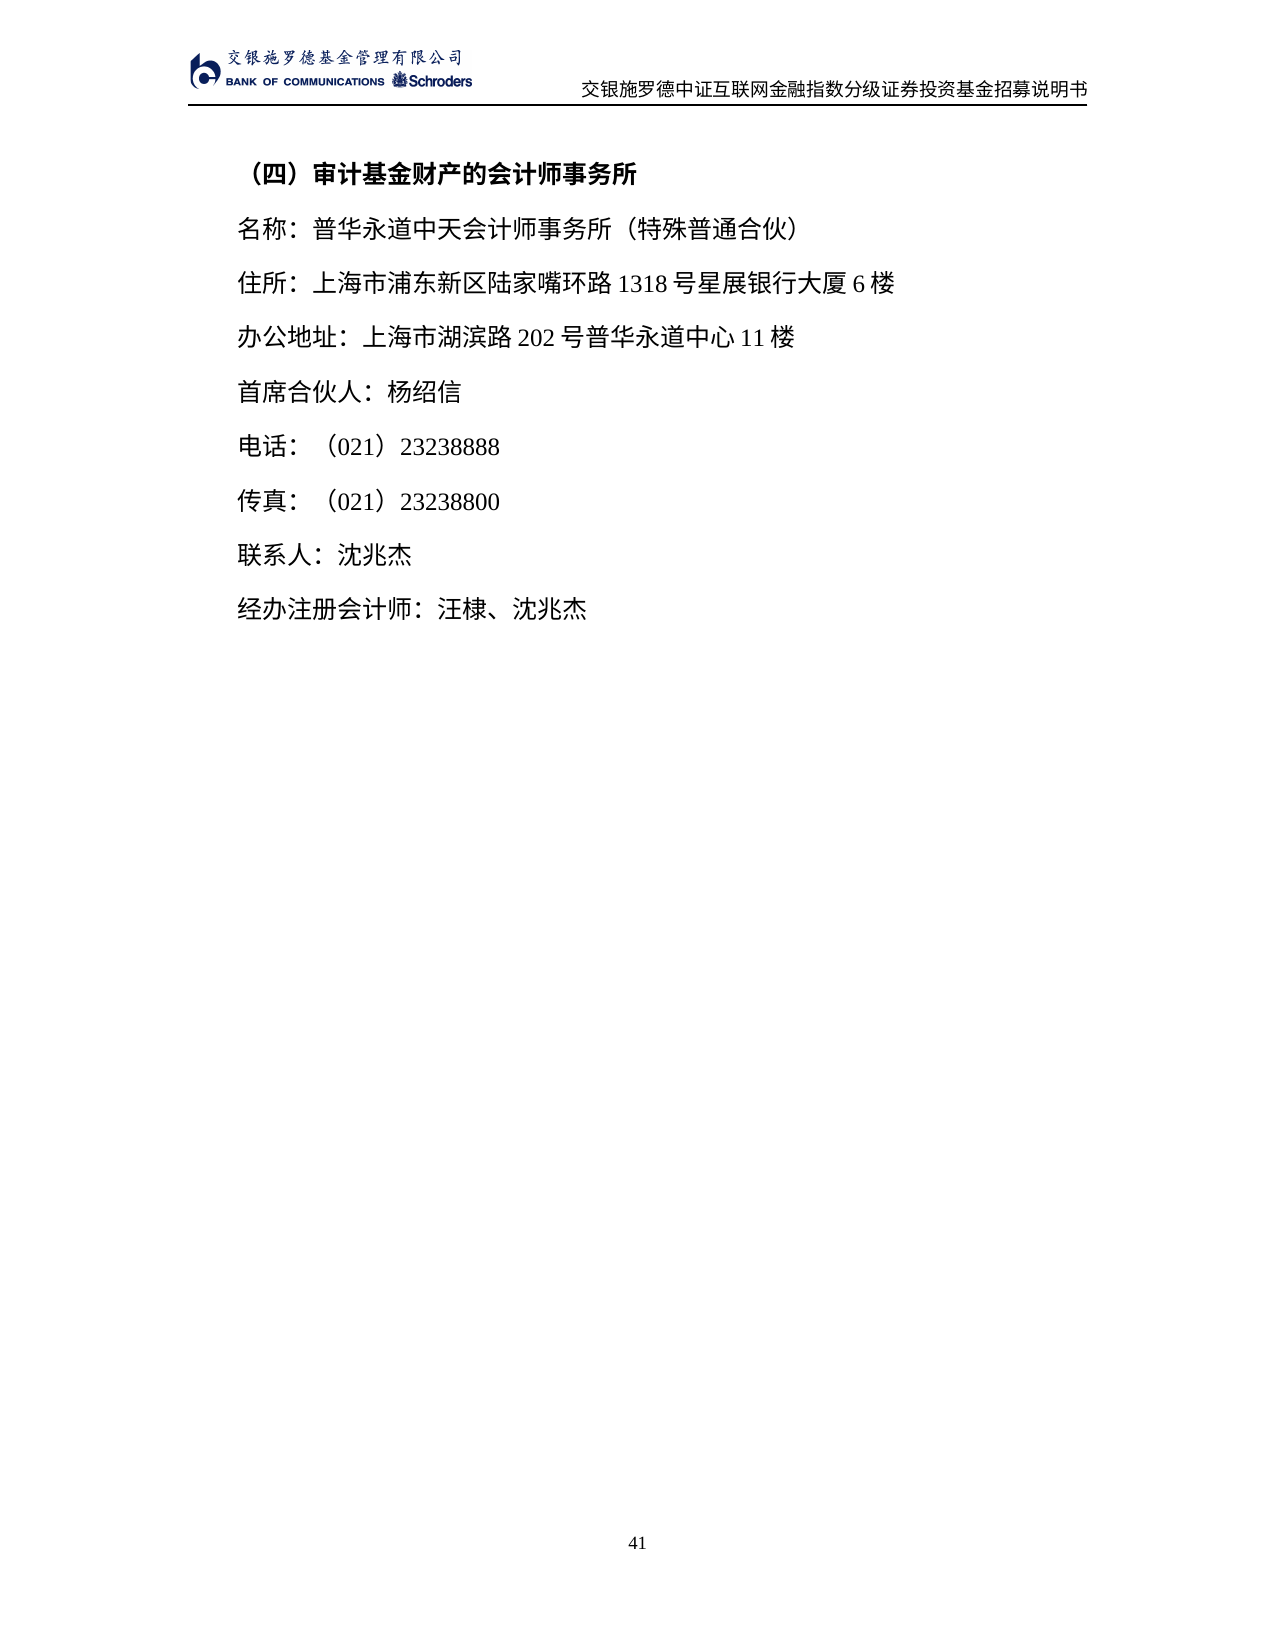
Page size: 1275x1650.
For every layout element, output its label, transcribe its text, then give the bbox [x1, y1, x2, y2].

text 住所：上海市浦东新区陆家嘴环路1318号星展银行大厦6楼 [187, 263, 1087, 300]
text 名称：普华永道中天会计师事务所（特殊普通合伙） [187, 209, 1087, 245]
picture [190, 50, 472, 89]
text 联系人：沈兆杰 [187, 535, 1087, 572]
text （四）审计基金财产的会计师事务所 [187, 155, 1087, 191]
text 电话：（021）23238888 [187, 427, 1087, 463]
text 经办注册会计师：汪棣、沈兆杰 [187, 590, 1087, 626]
text 传真：（021）23238800 [187, 481, 1087, 517]
text 首席合伙人：杨绍信 [187, 372, 1087, 408]
text 办公地址：上海市湖滨路202号普华永道中心11楼 [187, 318, 1087, 354]
